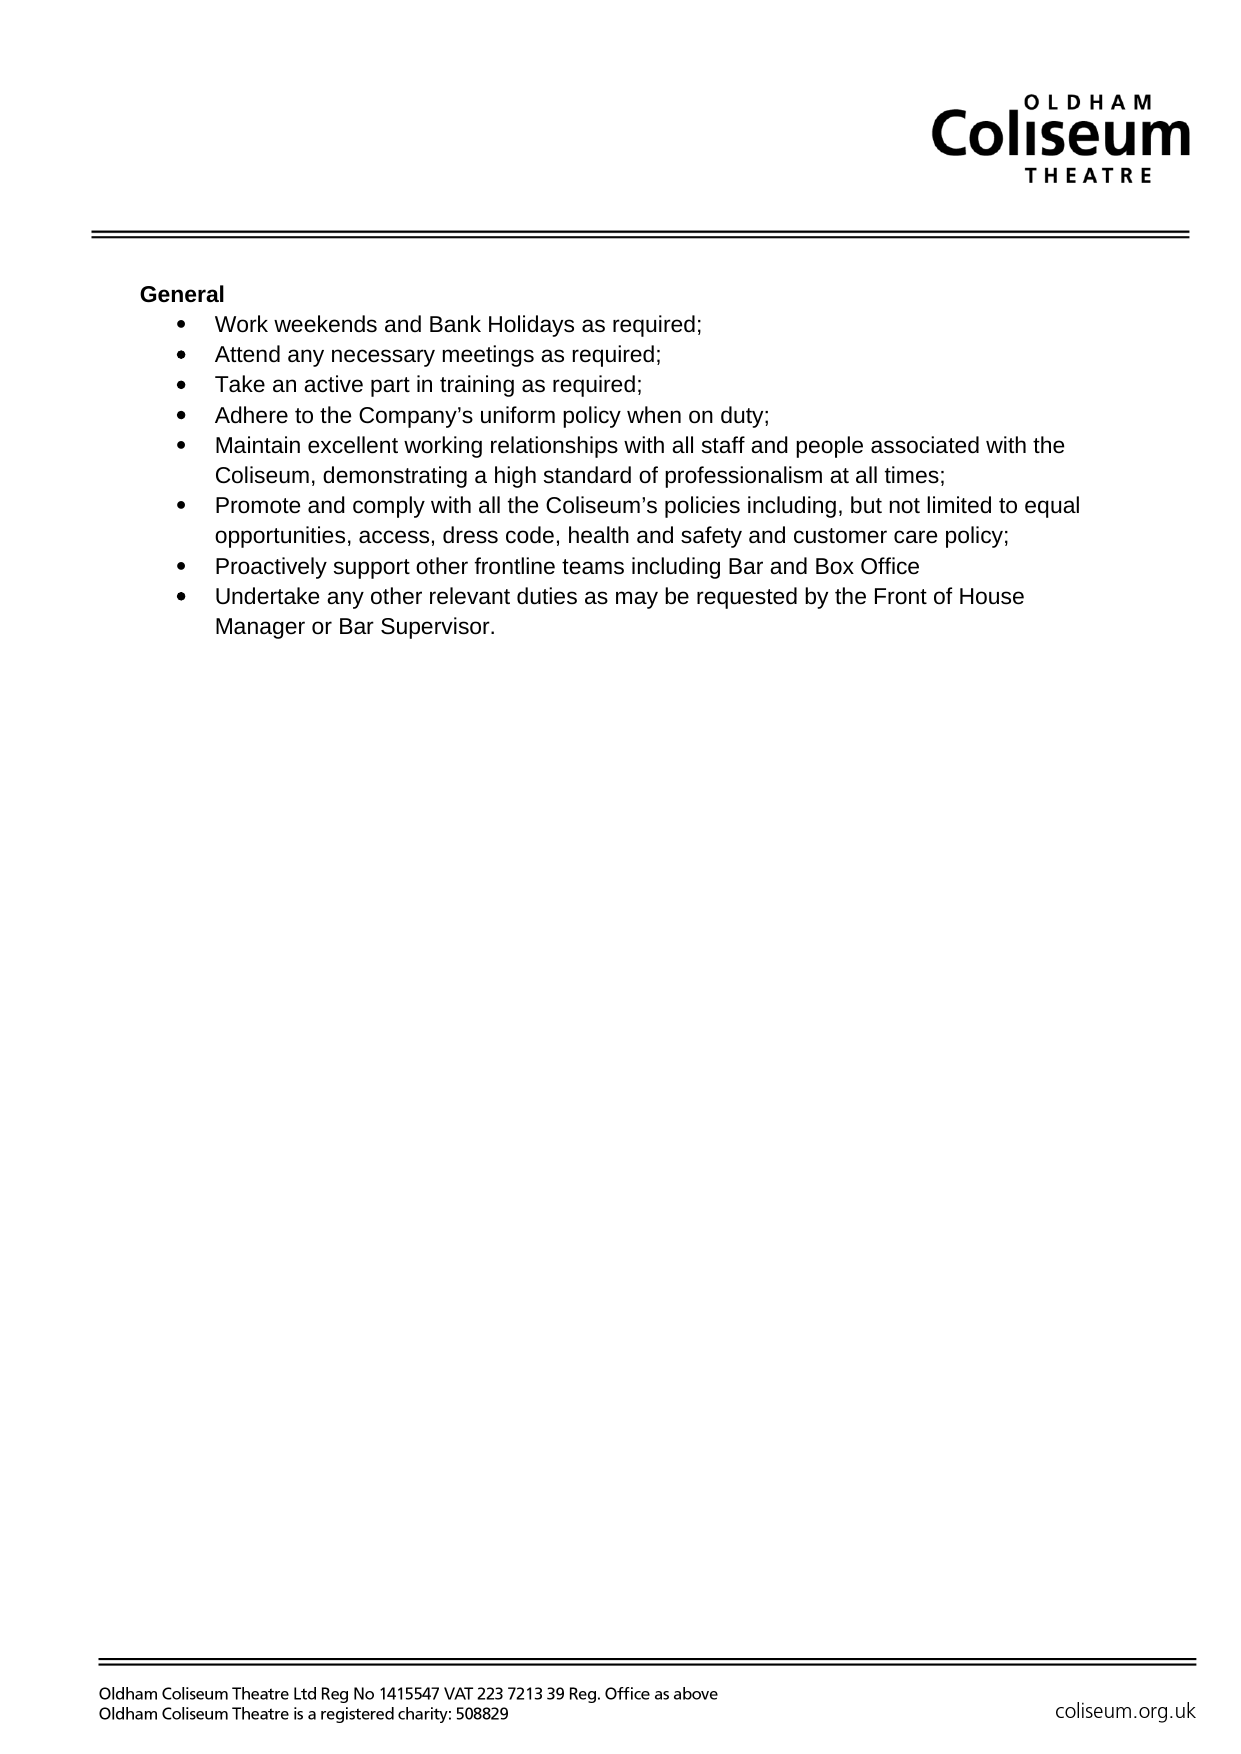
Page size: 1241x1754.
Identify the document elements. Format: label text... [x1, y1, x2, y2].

list Promote and comply with all the Coliseum’s policies including, but not limited to equal opportunities, access, dress code, health and safety and customer care policy; [177, 492, 1101, 549]
picture [26, 1615, 1241, 1754]
list Adhere to the Company’s uniform policy when on duty; [177, 402, 1101, 428]
list Maintain excellent working relationships with all staff and people associated with the Coliseum, demonstrating a high standard of professionalism at all times; [177, 432, 1101, 488]
list Proactively support other frontline teams including Bar and Box Office [177, 553, 1101, 579]
list Undertake any other relevant duties as may be requested by the Front of House Manager or Bar Supervisor. [177, 583, 1101, 639]
picture [19, 23, 1235, 249]
list Attend any necessary meetings as required; [177, 341, 1101, 368]
list Take an active part in training as required; [177, 371, 1101, 398]
subtitle General [139, 281, 1101, 307]
list Work weekends and Bank Holidays as required; [177, 311, 1101, 337]
